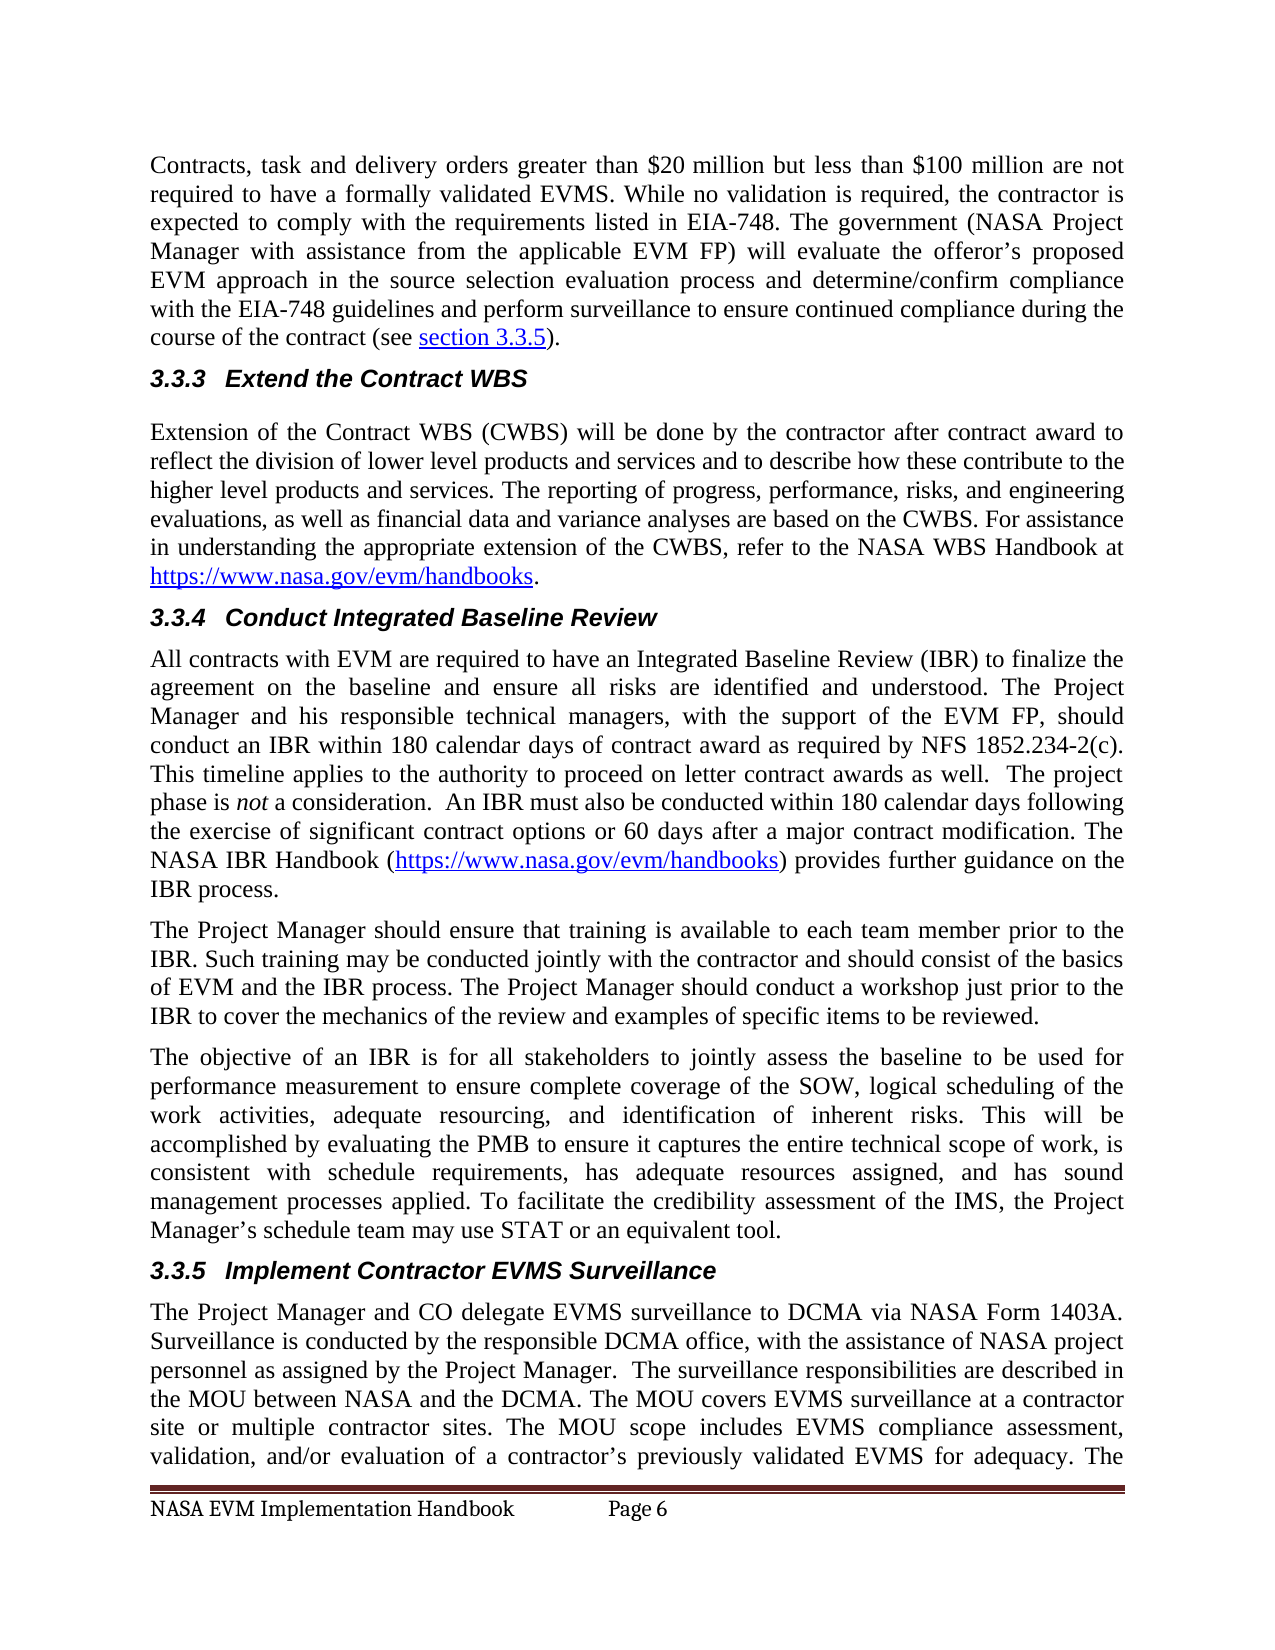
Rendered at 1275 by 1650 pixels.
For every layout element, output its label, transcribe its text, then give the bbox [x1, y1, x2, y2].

text All contracts with EVM are required to have an Integrated Baseline Review (IBR) to finalize the agreement on the baseline and ensure all risks are identified and understood. The Project Manager and his responsible technical managers, with the support of the EVM FP, should conduct an IBR within 180 calendar days of contract award as required by NFS 1852.234-2(c). This timeline applies to the authority to proceed on letter contract awards as well. The project phase is not a consideration. An IBR must also be conducted within 180 calendar days following the exercise of significant contract options or 60 days after a major contract modification. The NASA IBR Handbook (https://www.nasa.gov/evm/handbooks) provides further guidance on the IBR process. [150, 644, 1125, 902]
text Contracts, task and delivery orders greater than $20 million but less than $100 million are not required to have a formally validated EVMS. While no validation is required, the contractor is expected to comply with the requirements listed in EIA-748. The government (NASA Project Manager with assistance from the applicable EVM FP) will evaluate the offeror’s proposed EVM approach in the source selection evaluation process and determine/confirm compliance with the EIA-748 guidelines and perform surveillance to ensure continued compliance during the course of the contract (see section 3.3.5). [150, 150, 1125, 351]
text The objective of an IBR is for all stakeholders to jointly assess the baseline to be used for performance measurement to ensure complete coverage of the SOW, logical scheduling of the work activities, adequate resourcing, and identification of inherent risks. This will be accomplished by evaluating the PMB to ensure it captures the entire technical scope of work, is consistent with schedule requirements, has adequate resources assigned, and has sound management processes applied. To facilitate the credibility assessment of the IMS, the Project Manager’s schedule team may use STAT or an equivalent tool. [150, 1042, 1125, 1244]
text Extension of the Contract WBS (CWBS) will be done by the contractor after contract award to reflect the division of lower level products and services and to describe how these contribute to the higher level products and services. The reporting of progress, performance, risks, and engineering evaluations, as well as financial data and variance analyses are based on the CWBS. For assistance in understanding the appropriate extension of the CWBS, refer to the NASA WBS Handbook at https://www.nasa.gov/evm/handbooks. [150, 417, 1125, 590]
subtitle Implement Contractor EVMS Surveillance [150, 1256, 1125, 1285]
subtitle Conduct Integrated Baseline Review [150, 602, 1125, 631]
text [150, 1297, 1125, 1470]
text The Project Manager should ensure that training is available to each team member prior to the IBR. Such training may be conducted jointly with the contractor and should consist of the basics of EVM and the IBR process. The Project Manager should conduct a workshop just prior to the IBR to cover the mechanics of the review and examples of specific items to be reviewed. [150, 915, 1125, 1030]
subtitle Extend the Contract WBS [150, 364, 1125, 392]
